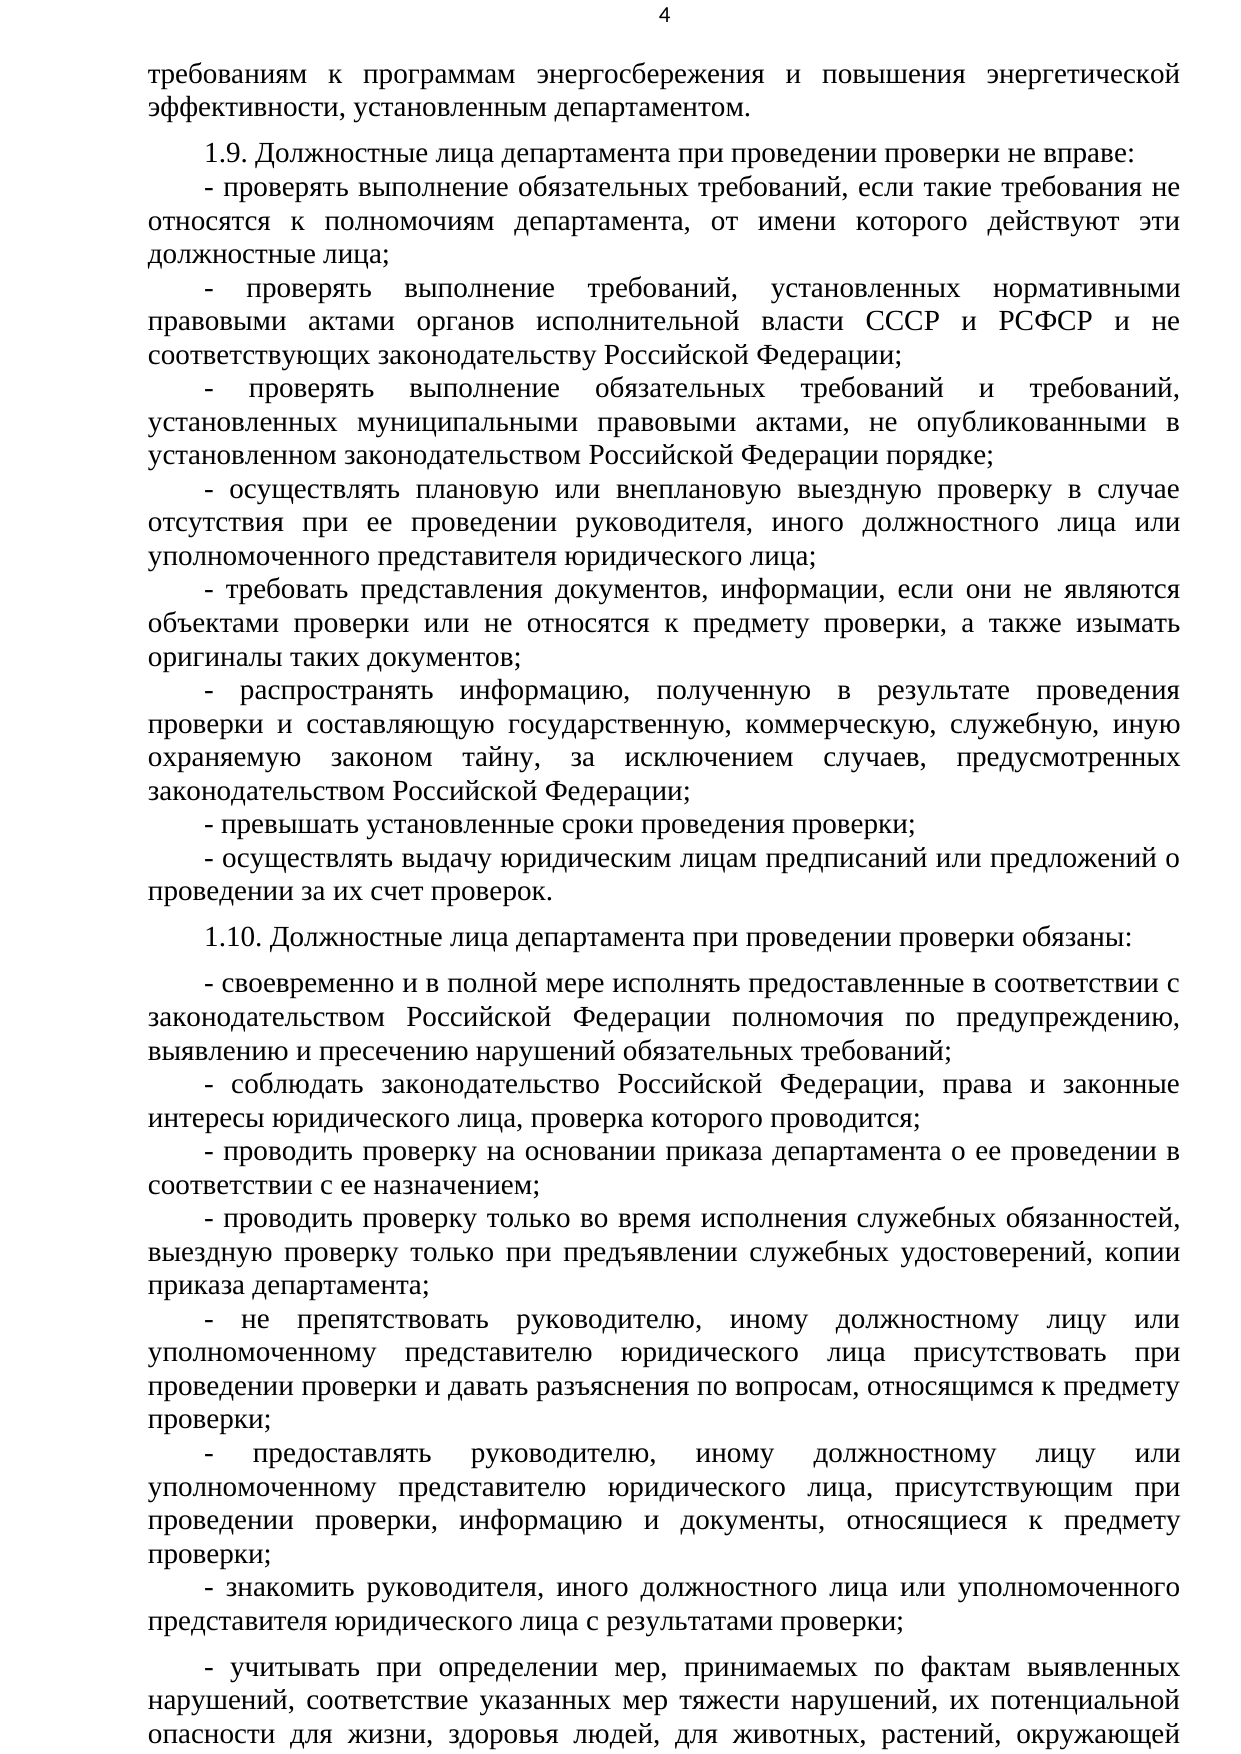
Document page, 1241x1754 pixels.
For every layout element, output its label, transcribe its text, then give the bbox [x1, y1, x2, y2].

text 1.10. Должностные лица департамента при проведении проверки обязаны: [148, 919, 1181, 953]
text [148, 56, 1181, 123]
text - проверять выполнение обязательных требований и требований, установленных муниципальными правовыми актами, не опубликованными в установленном законодательством Российской Федерации порядке; [148, 370, 1181, 471]
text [148, 1649, 1181, 1749]
text - проверять выполнение обязательных требований, если такие требования не относятся к полномочиям департамента, от имени которого действуют эти должностные лица; [148, 169, 1181, 270]
text - проводить проверку на основании приказа департамента о ее проведении в соответствии с ее назначением; [148, 1133, 1181, 1200]
text - проверять выполнение требований, установленных нормативными правовыми актами органов исполнительной власти СССР и РСФСР и не соответствующих законодательству Российской Федерации; [148, 270, 1181, 370]
text - не препятствовать руководителю, иному должностному лицу или уполномоченному представителю юридического лица присутствовать при проведении проверки и давать разъяснения по вопросам, относящимся к предмету проверки; [148, 1301, 1181, 1435]
text - соблюдать законодательство Российской Федерации, права и законные интересы юридического лица, проверка которого проводится; [148, 1066, 1181, 1133]
text - предоставлять руководителю, иному должностному лицу или уполномоченному представителю юридического лица, присутствующим при проведении проверки, информацию и документы, относящиеся к предмету проверки; [148, 1435, 1181, 1569]
text - осуществлять плановую или внеплановую выездную проверку в случае отсутствия при ее проведении руководителя, иного должностного лица или уполномоченного представителя юридического лица; [148, 471, 1181, 572]
text - проводить проверку только во время исполнения служебных обязанностей, выездную проверку только при предъявлении служебных удостоверений, копии приказа департамента; [148, 1200, 1181, 1301]
text - осуществлять выдачу юридическим лицам предписаний или предложений о проведении за их счет проверок. [148, 840, 1181, 907]
text - своевременно и в полной мере исполнять предоставленные в соответствии с законодательством Российской Федерации полномочия по предупреждению, выявлению и пресечению нарушений обязательных требований; [148, 966, 1181, 1066]
text - превышать установленные сроки проведения проверки; [148, 806, 1181, 840]
text - требовать представления документов, информации, если они не являются объектами проверки или не относятся к предмету проверки, а также изымать оригиналы таких документов; [148, 572, 1181, 672]
text 1.9. Должностные лица департамента при проведении проверки не вправе: [148, 136, 1181, 169]
text - знакомить руководителя, иного должностного лица или уполномоченного представителя юридического лица с результатами проверки; [148, 1569, 1181, 1636]
text - распространять информацию, полученную в результате проведения проверки и составляющую государственную, коммерческую, служебную, иную охраняемую законом тайну, за исключением случаев, предусмотренных законодательством Российской Федерации; [148, 672, 1181, 806]
